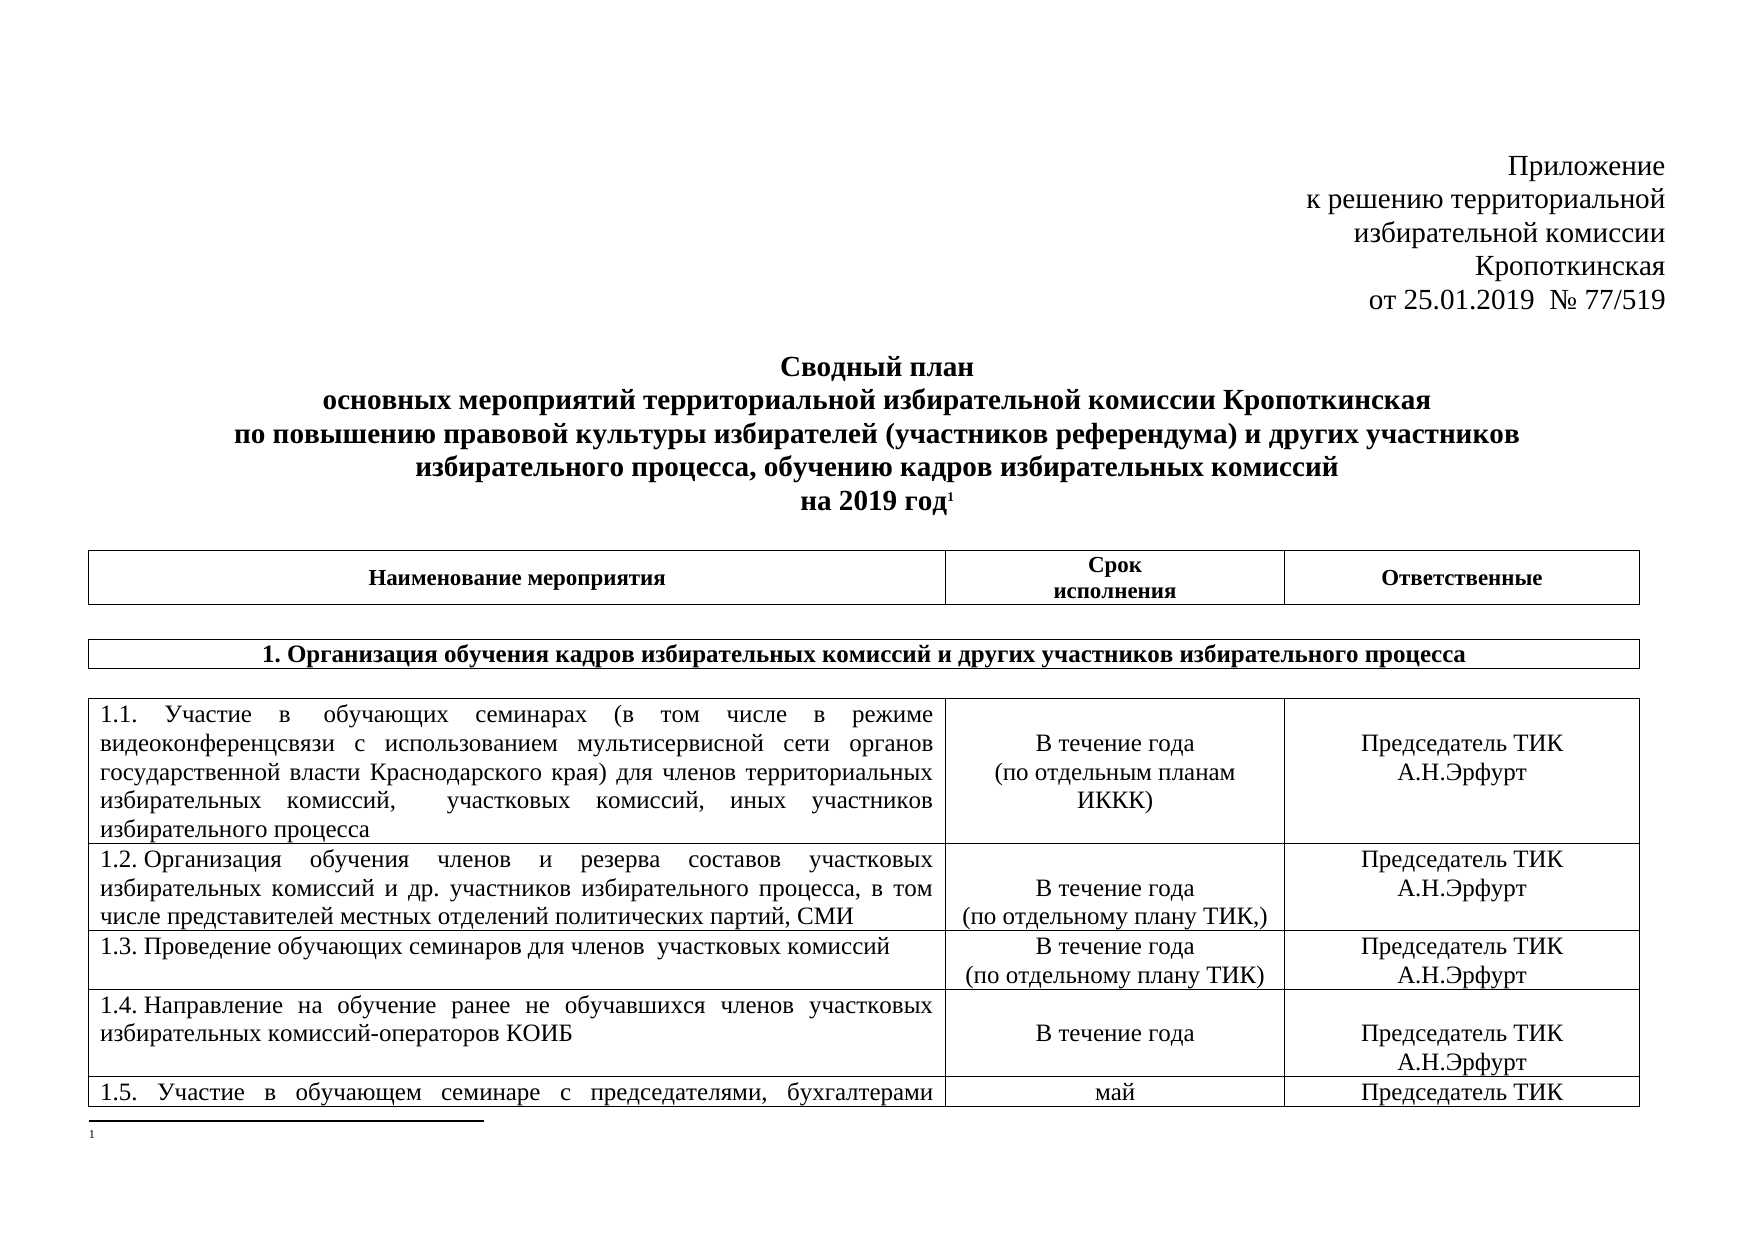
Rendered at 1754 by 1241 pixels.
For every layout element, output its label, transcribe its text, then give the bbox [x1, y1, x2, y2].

text к решению территориальной [89, 181, 1665, 215]
text избирательной комиссии [89, 215, 1665, 248]
table_header 1. Организация обучения кадров избирательных комиссий и других участников избирательного процесса [89, 640, 1639, 668]
table_header В течение года (по отдельным планам ИККК) [946, 699, 1284, 843]
table_cell Председатель ТИК А.Н.Эрфурт [1285, 844, 1639, 930]
table_cell 1.3. Проведение обучающих семинаров для членов участковых комиссий [89, 931, 945, 989]
table_cell Председатель ТИК А.Н.Эрфурт [1285, 990, 1639, 1076]
text избирательного процесса, обучению кадров избирательных комиссий [89, 449, 1665, 483]
table_cell В течение года (по отдельному плану ТИК) [946, 931, 1284, 989]
table_header 1.1. Участие в обучающих семинарах (в том числе в режиме видеоконференцсвязи с использованием мультисервисной сети органов государственной власти Краснодарского края) для членов территориальных избирательных комиссий, участковых комиссий, иных участников избирательного процесса [89, 699, 945, 843]
table_cell В течение года [946, 990, 1284, 1076]
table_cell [89, 1077, 945, 1106]
table_cell 1.4. Направление на обучение ранее не обучавшихся членов участковых избирательных комиссий-операторов КОИБ [89, 990, 945, 1076]
text Сводный план [89, 349, 1665, 382]
text Кропоткинская [89, 248, 1665, 282]
table_cell май [946, 1077, 1284, 1106]
text основных мероприятий территориальной избирательной комиссии Кропоткинская [89, 382, 1665, 416]
table_cell Председатель ТИК А.Н.Эрфурт [1285, 931, 1639, 989]
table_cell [1285, 1077, 1639, 1106]
text от 25.01.2019 № 77/519 [89, 282, 1665, 315]
table_header Председатель ТИК А.Н.Эрфурт [1285, 699, 1639, 843]
text Приложение [89, 148, 1665, 181]
table_header Наименование мероприятия [89, 551, 945, 604]
table_cell 1.2. Организация обучения членов и резерва составов участковых избирательных комиссий и др. участников избирательного процесса, в том числе представителей местных отделений политических партий, СМИ [89, 844, 945, 930]
table_cell В течение года (по отдельному плану ТИК,) [946, 844, 1284, 930]
text на 2019 год [89, 483, 1665, 517]
text по повышению правовой культуры избирателей (участников референдума) и других участников [89, 416, 1665, 449]
table_header Срок исполнения [946, 551, 1284, 604]
table_header Ответственные [1285, 551, 1639, 604]
